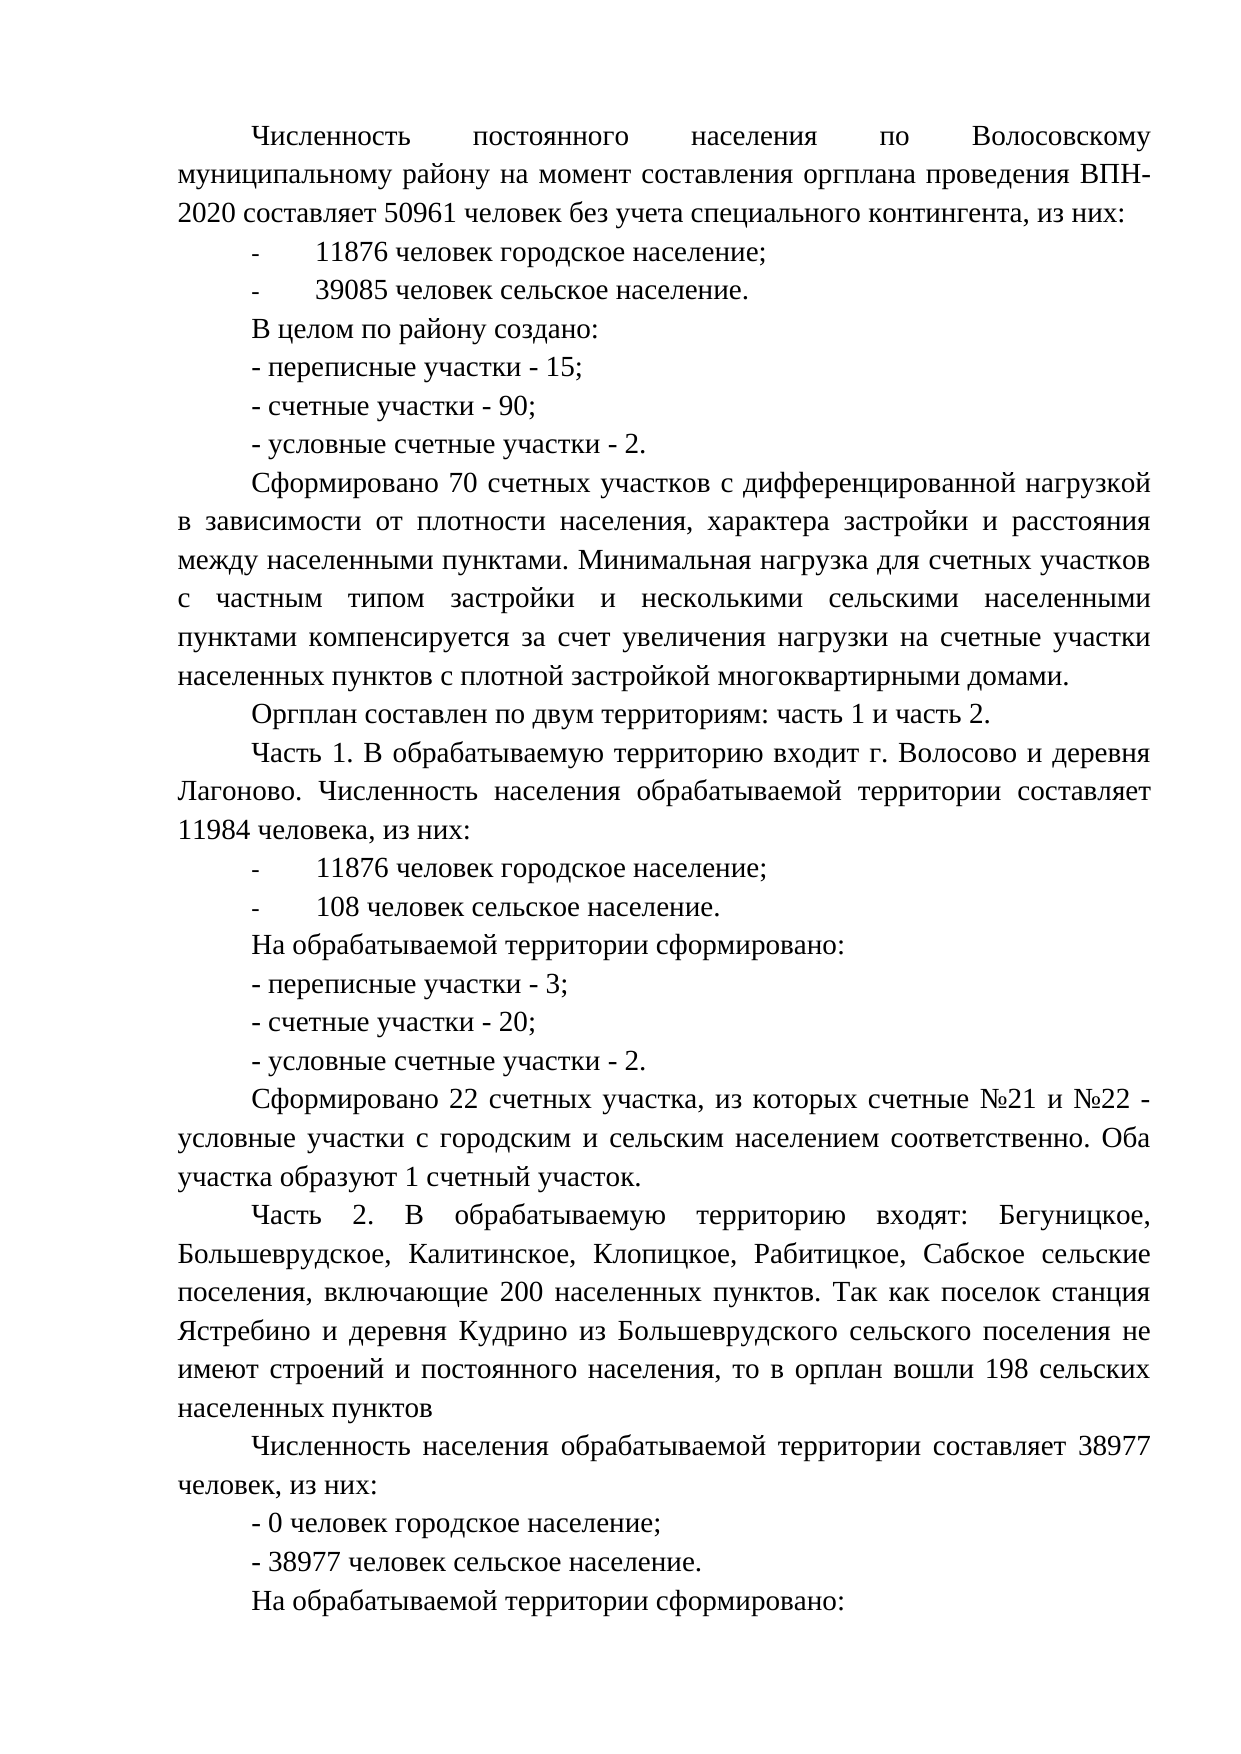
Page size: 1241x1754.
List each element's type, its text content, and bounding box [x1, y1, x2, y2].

list 11876 человек городское население; [177, 234, 1152, 267]
text Численность постоянного населения по Волосовскому муниципальному району на момент составления оргплана проведения ВПН-2020 составляет 50961 человек без учета специального контингента, из них: [177, 118, 1152, 229]
text Сформировано 70 счетных участков с дифференцированной нагрузкой в зависимости от плотности населения, характера застройки и расстояния между населенными пунктами. Минимальная нагрузка для счетных участков с частным типом застройки и несколькими сельскими населенными пунктами компенсируется за счет увеличения нагрузки на счетные участки населенных пунктов с плотной застройкой многоквартирными домами. [177, 465, 1152, 691]
text Часть 2. В обрабатываемую территорию входят: Бегуницкое, Большеврудское, Калитинское, Клопицкое, Рабитицкое, Сабское сельские поселения, включающие 200 населенных пунктов. Так как поселок станция Ястребино и деревня Кудрино из Большеврудского сельского поселения не имеют строений и постоянного населения, то в орплан вошли 198 сельских населенных пунктов [177, 1197, 1152, 1423]
text - переписные участки - 15; [177, 349, 1152, 383]
text - счетные участки - 90; [177, 388, 1152, 421]
text Сформировано 22 счетных участка, из которых счетные №21 и №22 - условные участки с городским и сельским населением соответственно. Оба участка образуют 1 счетный участок. [177, 1082, 1152, 1192]
text На обрабатываемой территории сформировано: [177, 1583, 1152, 1616]
text - 38977 человек сельское население. [177, 1544, 1152, 1578]
text - условные счетные участки - 2. [177, 426, 1152, 460]
text Численность населения обрабатываемой территории составляет 38977 человек, из них: [177, 1428, 1152, 1501]
text - переписные участки - 3; [177, 966, 1152, 999]
list 11876 человек городское население; [177, 850, 1152, 884]
text - счетные участки - 20; [177, 1004, 1152, 1038]
text - 0 человек городское население; [177, 1506, 1152, 1539]
text - условные счетные участки - 2. [177, 1043, 1152, 1077]
text На обрабатываемой территории сформировано: [177, 927, 1152, 961]
list 39085 человек сельское население. [177, 272, 1152, 306]
text В целом по району создано: [177, 311, 1152, 344]
text Часть 1. В обрабатываемую территорию входит г. Волосово и деревня Лагоново. Численность населения обрабатываемой территории составляет 11984 человека, из них: [177, 735, 1152, 845]
list 108 человек сельское население. [177, 889, 1152, 922]
text Оргплан составлен по двум территориям: часть 1 и часть 2. [177, 696, 1152, 730]
